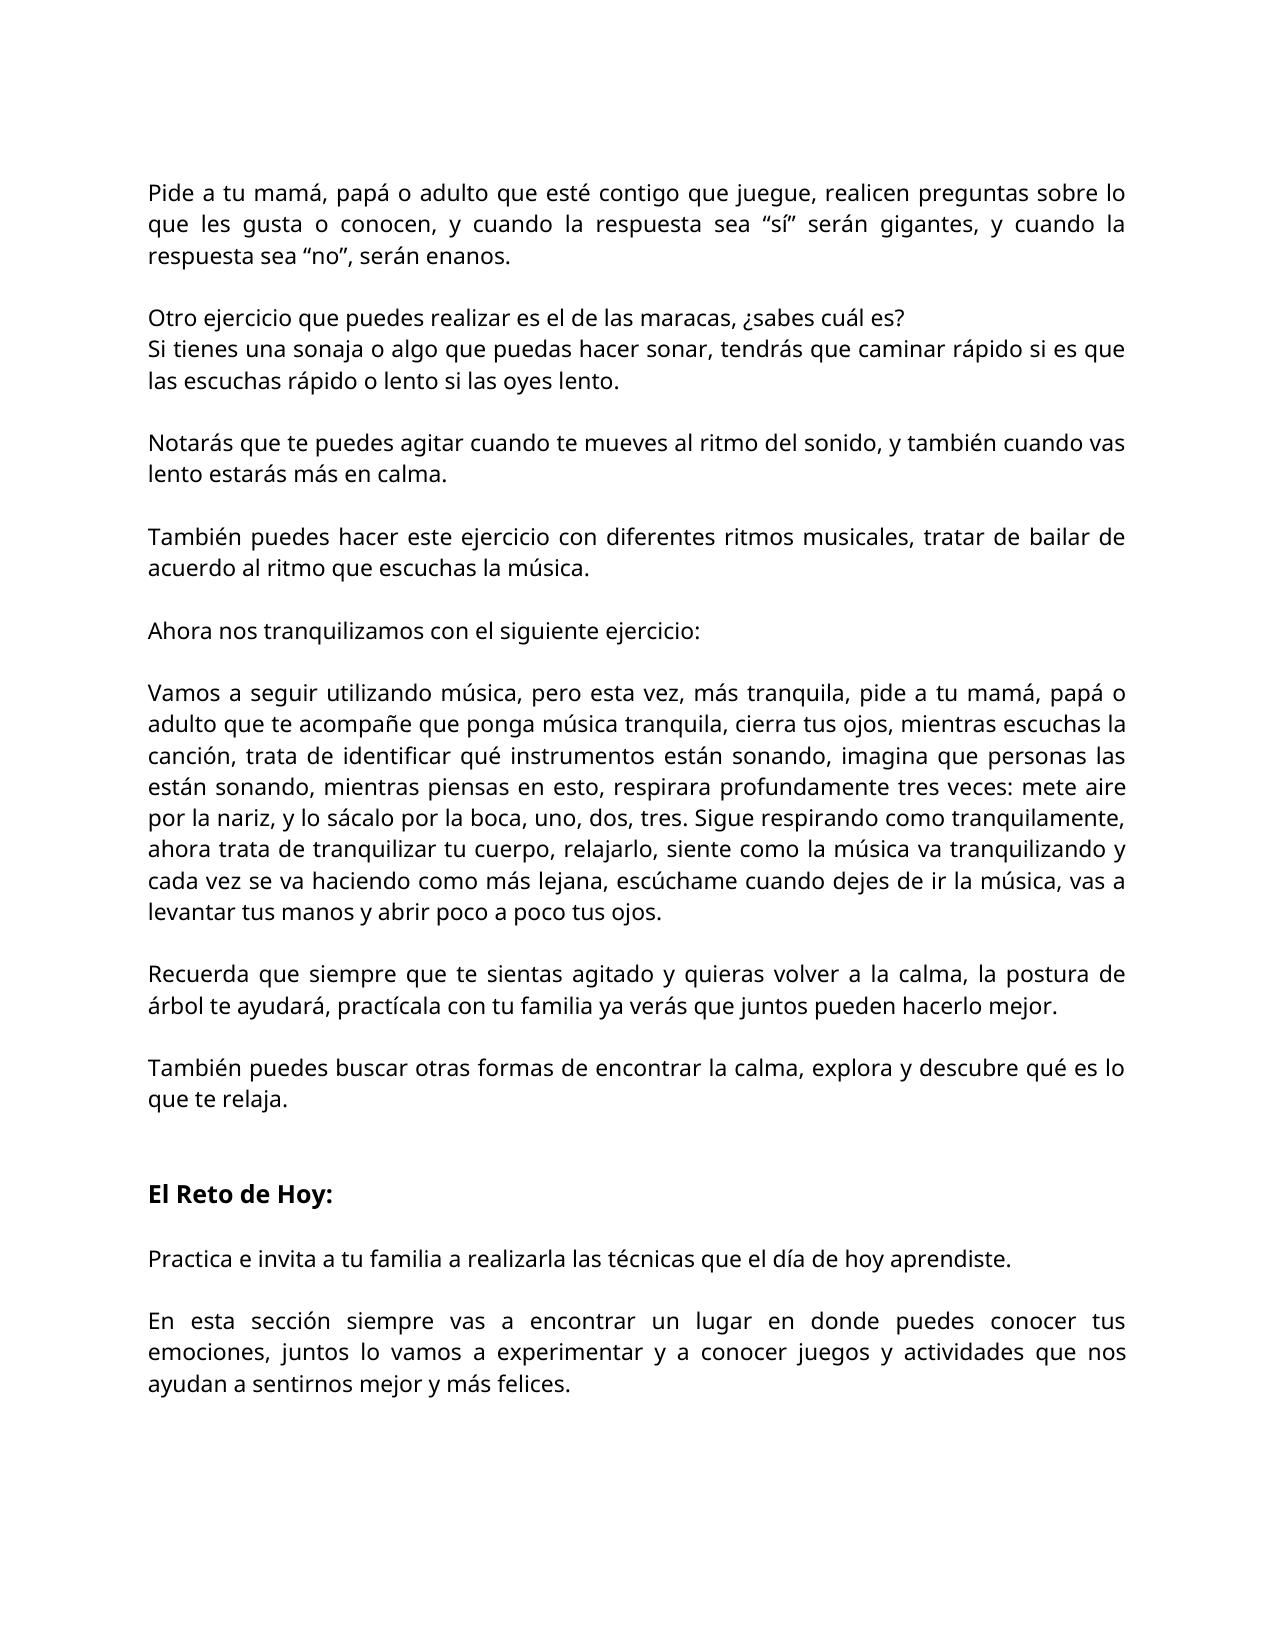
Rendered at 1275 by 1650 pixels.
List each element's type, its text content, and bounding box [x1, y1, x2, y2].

text Vamos a seguir utilizando música, pero esta vez, más tranquila, pide a tu mamá, papá o adulto que te acompañe que ponga música tranquila, cierra tus ojos, mientras escuchas la canción, trata de identificar qué instrumentos están sonando, imagina que personas las están sonando, mientras piensas en esto, respirara profundamente tres veces: mete aire por la nariz, y lo sácalo por la boca, uno, dos, tres. Sigue respirando como tranquilamente, ahora trata de tranquilizar tu cuerpo, relajarlo, siente como la música va tranquilizando y cada vez se va haciendo como más lejana, escúchame cuando dejes de ir la música, vas a levantar tus manos y abrir poco a poco tus ojos. [148, 677, 1127, 927]
text Otro ejercicio que puedes realizar es el de las maracas, ¿sabes cuál es? [148, 302, 1127, 333]
text Pide a tu mamá, papá o adulto que esté contigo que juegue, realicen preguntas sobre lo que les gusta o conocen, y cuando la respuesta sea “sí” serán gigantes, y cuando la respuesta sea “no”, serán enanos. [148, 177, 1127, 271]
text Recuerda que siempre que te sientas agitado y quieras volver a la calma, la postura de árbol te ayudará, practícala con tu familia ya verás que juntos pueden hacerlo mejor. [148, 958, 1127, 1021]
text También puedes hacer este ejercicio con diferentes ritmos musicales, tratar de bailar de acuerdo al ritmo que escuchas la música. [148, 521, 1127, 583]
text Ahora nos tranquilizamos con el siguiente ejercicio: [148, 615, 1127, 646]
text Practica e invita a tu familia a realizarla las técnicas que el día de hoy aprendiste. [148, 1242, 1127, 1274]
text En esta sección siempre vas a encontrar un lugar en donde puedes conocer tus emociones, juntos lo vamos a experimentar y a conocer juegos y actividades que nos ayudan a sentirnos mejor y más felices. [148, 1305, 1127, 1399]
text Si tienes una sonaja o algo que puedas hacer sonar, tendrás que caminar rápido si es que las escuchas rápido o lento si las oyes lento. [148, 333, 1127, 396]
text El Reto de Hoy: [148, 1177, 1127, 1211]
text Notarás que te puedes agitar cuando te mueves al ritmo del sonido, y también cuando vas lento estarás más en calma. [148, 427, 1127, 490]
text También puedes buscar otras formas de encontrar la calma, explora y descubre qué es lo que te relaja. [148, 1052, 1127, 1115]
